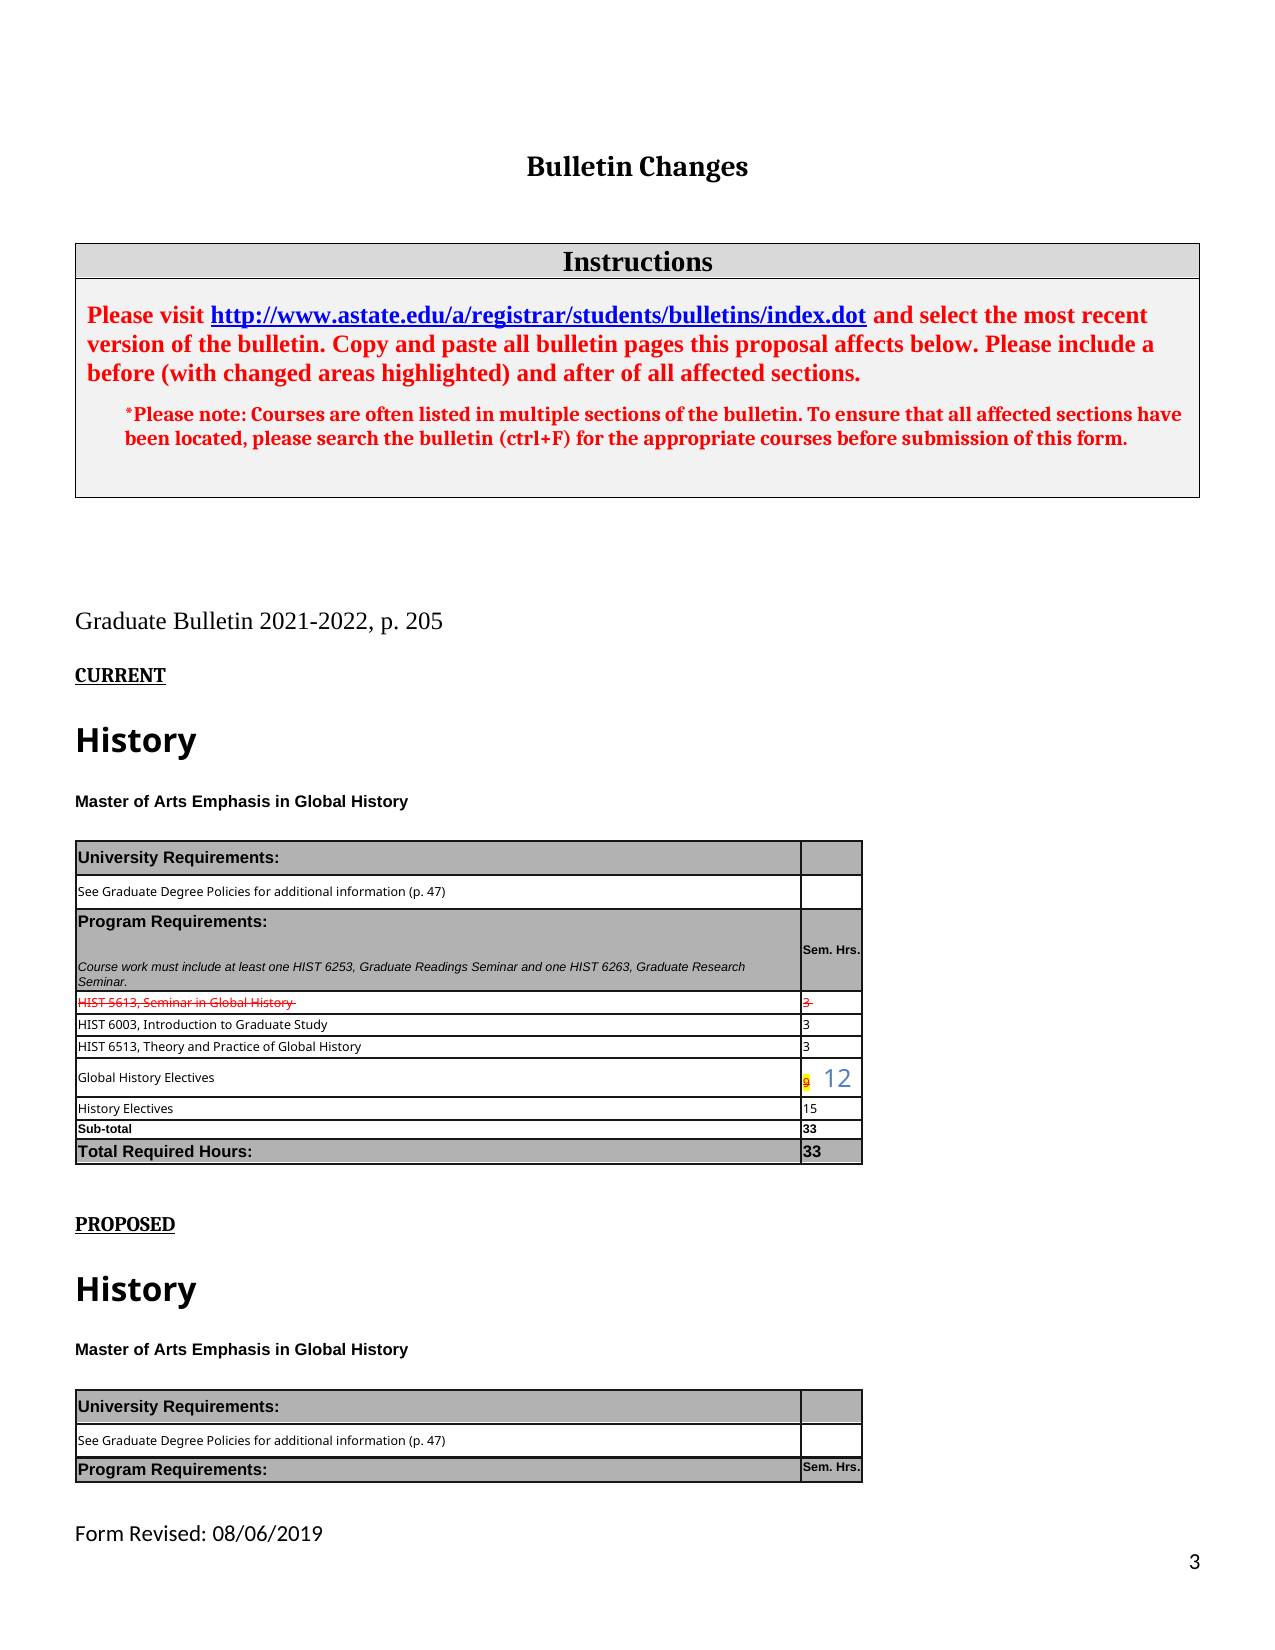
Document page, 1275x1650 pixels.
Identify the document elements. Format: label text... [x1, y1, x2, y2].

table_header Instructions [76, 244, 1199, 277]
text Bulletin Changes [75, 150, 1200, 183]
table_cell Please visit http://www.astate.edu/a/registrar/students/bulletins/index.dot and select the most recent version of the bulletin. Copy and paste all bulletin pages this proposal affects below. Please include a before (with changed areas highlighted) and after of all affected sections. *Please note: Courses are often listed in multiple sections of the bulletin. To ensure that all affected sections have been located, please search the bulletin (ctrl+F) for the appropriate courses before submission of this form. [76, 279, 1199, 497]
